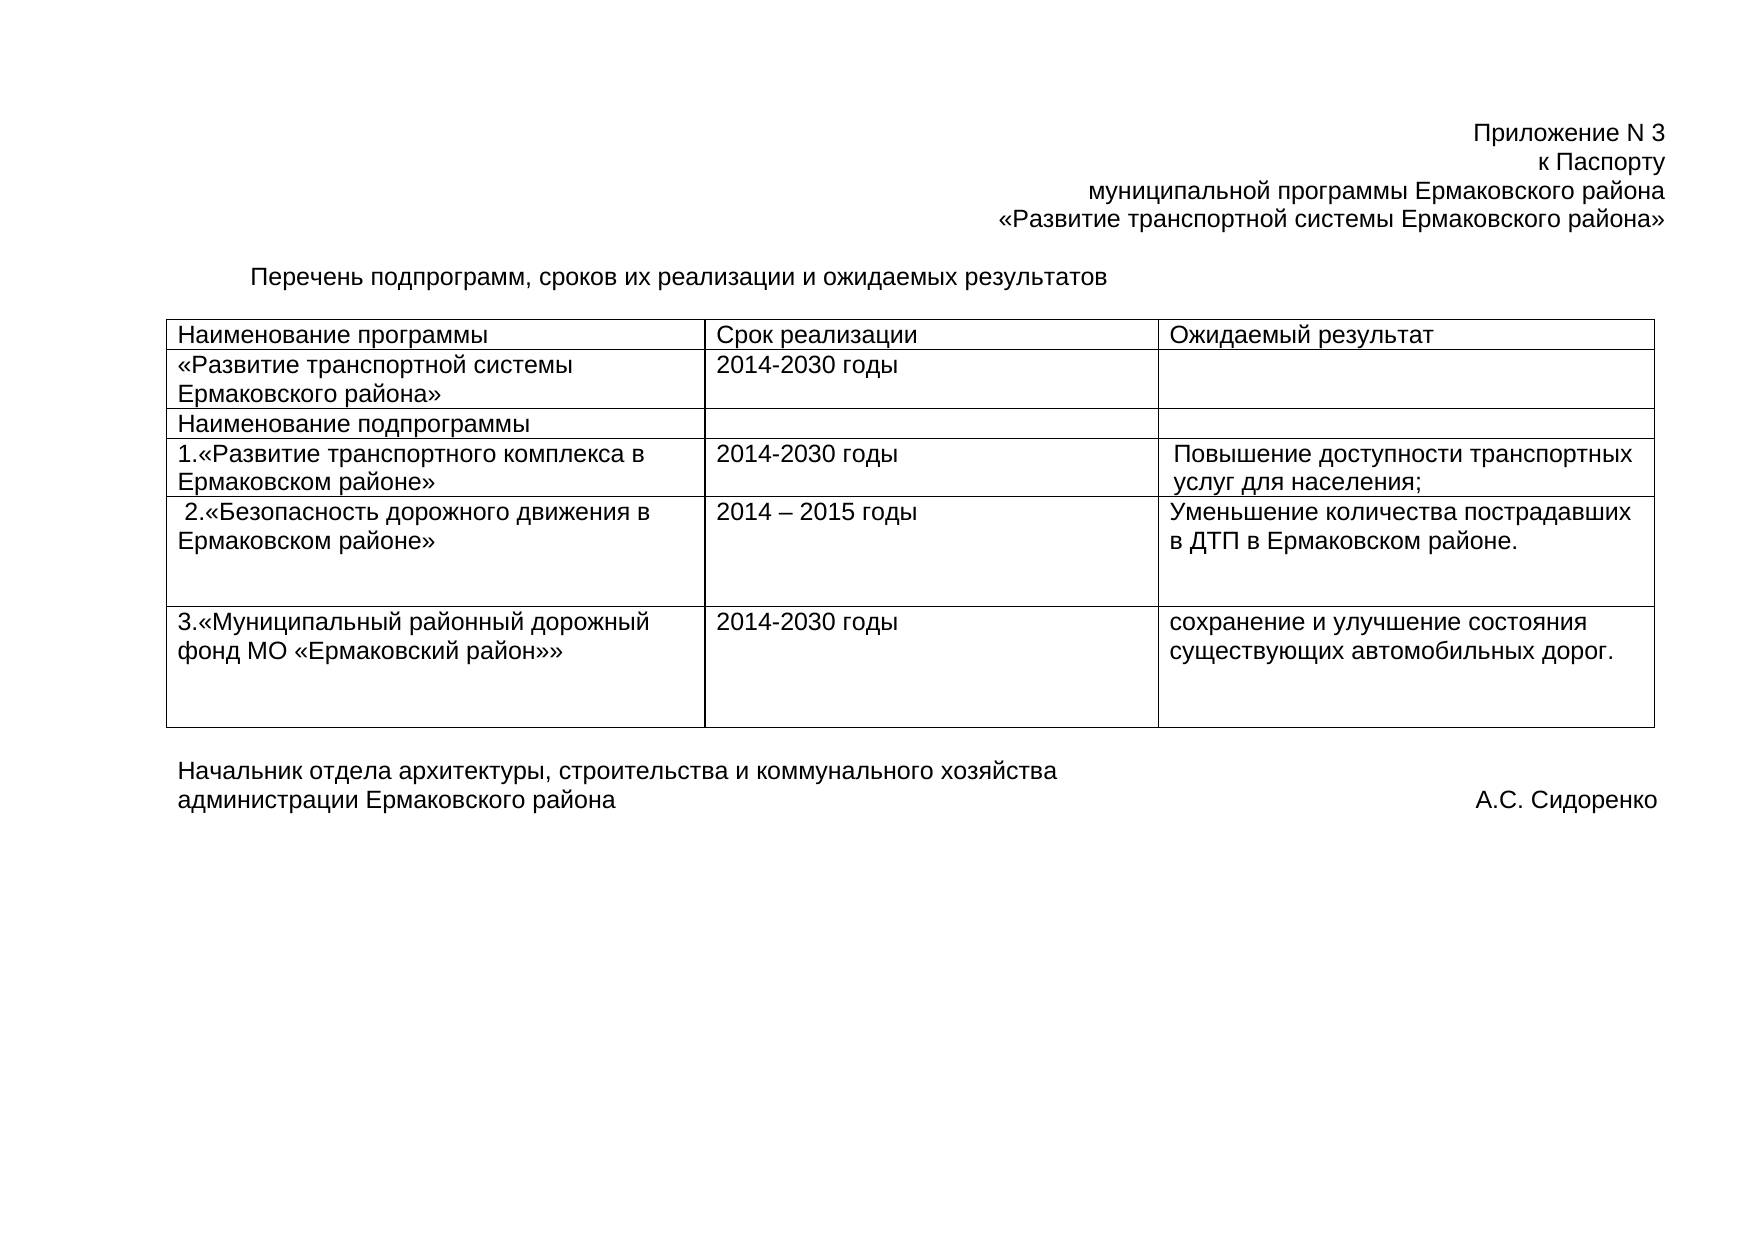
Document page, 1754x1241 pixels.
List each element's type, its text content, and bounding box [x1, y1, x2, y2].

table_cell [706, 409, 1158, 437]
text Начальник отдела архитектуры, строительства и коммунального хозяйства [177, 756, 1665, 785]
table_cell 2014-2030 годы [706, 350, 1158, 408]
table_cell 2.«Безопасность дорожного движения в Ермаковском районе» [167, 497, 704, 606]
table_header Срок реализации [706, 320, 1158, 349]
table_cell 2014-2030 годы [706, 439, 1158, 496]
text Приложение N 3 [177, 118, 1665, 147]
table_cell сохранение и улучшение состояния существующих автомобильных дорог. [1159, 607, 1654, 727]
table_cell «Развитие транспортной системы Ермаковского района» [167, 350, 704, 408]
table_cell 3.«Муниципальный районный дорожный фонд МО «Ермаковский район»» [167, 607, 704, 727]
text «Развитие транспортной системы Ермаковского района» [177, 204, 1665, 233]
text администрации Ермаковского района А.С. Сидоренко [177, 785, 1665, 814]
table_cell [1159, 409, 1654, 437]
table_header Наименование программы [167, 320, 704, 349]
table_cell Повышение доступности транспортных услуг для населения; [1159, 439, 1654, 496]
text Перечень подпрограмм, сроков их реализации и ожидаемых результатов [177, 262, 1665, 291]
text к Паспорту [177, 147, 1665, 176]
text муниципальной программы Ермаковского района [177, 176, 1665, 204]
table_cell 1.«Развитие транспортного комплекса в Ермаковском районе» [167, 439, 704, 496]
table_cell 2014-2030 годы [706, 607, 1158, 727]
table_cell [1159, 350, 1654, 408]
table_cell Наименование подпрограммы [167, 409, 704, 437]
table_header Ожидаемый результат [1159, 320, 1654, 349]
table_cell 2014 – 2015 годы [706, 497, 1158, 606]
table_cell Уменьшение количества пострадавших в ДТП в Ермаковском районе. [1159, 497, 1654, 606]
